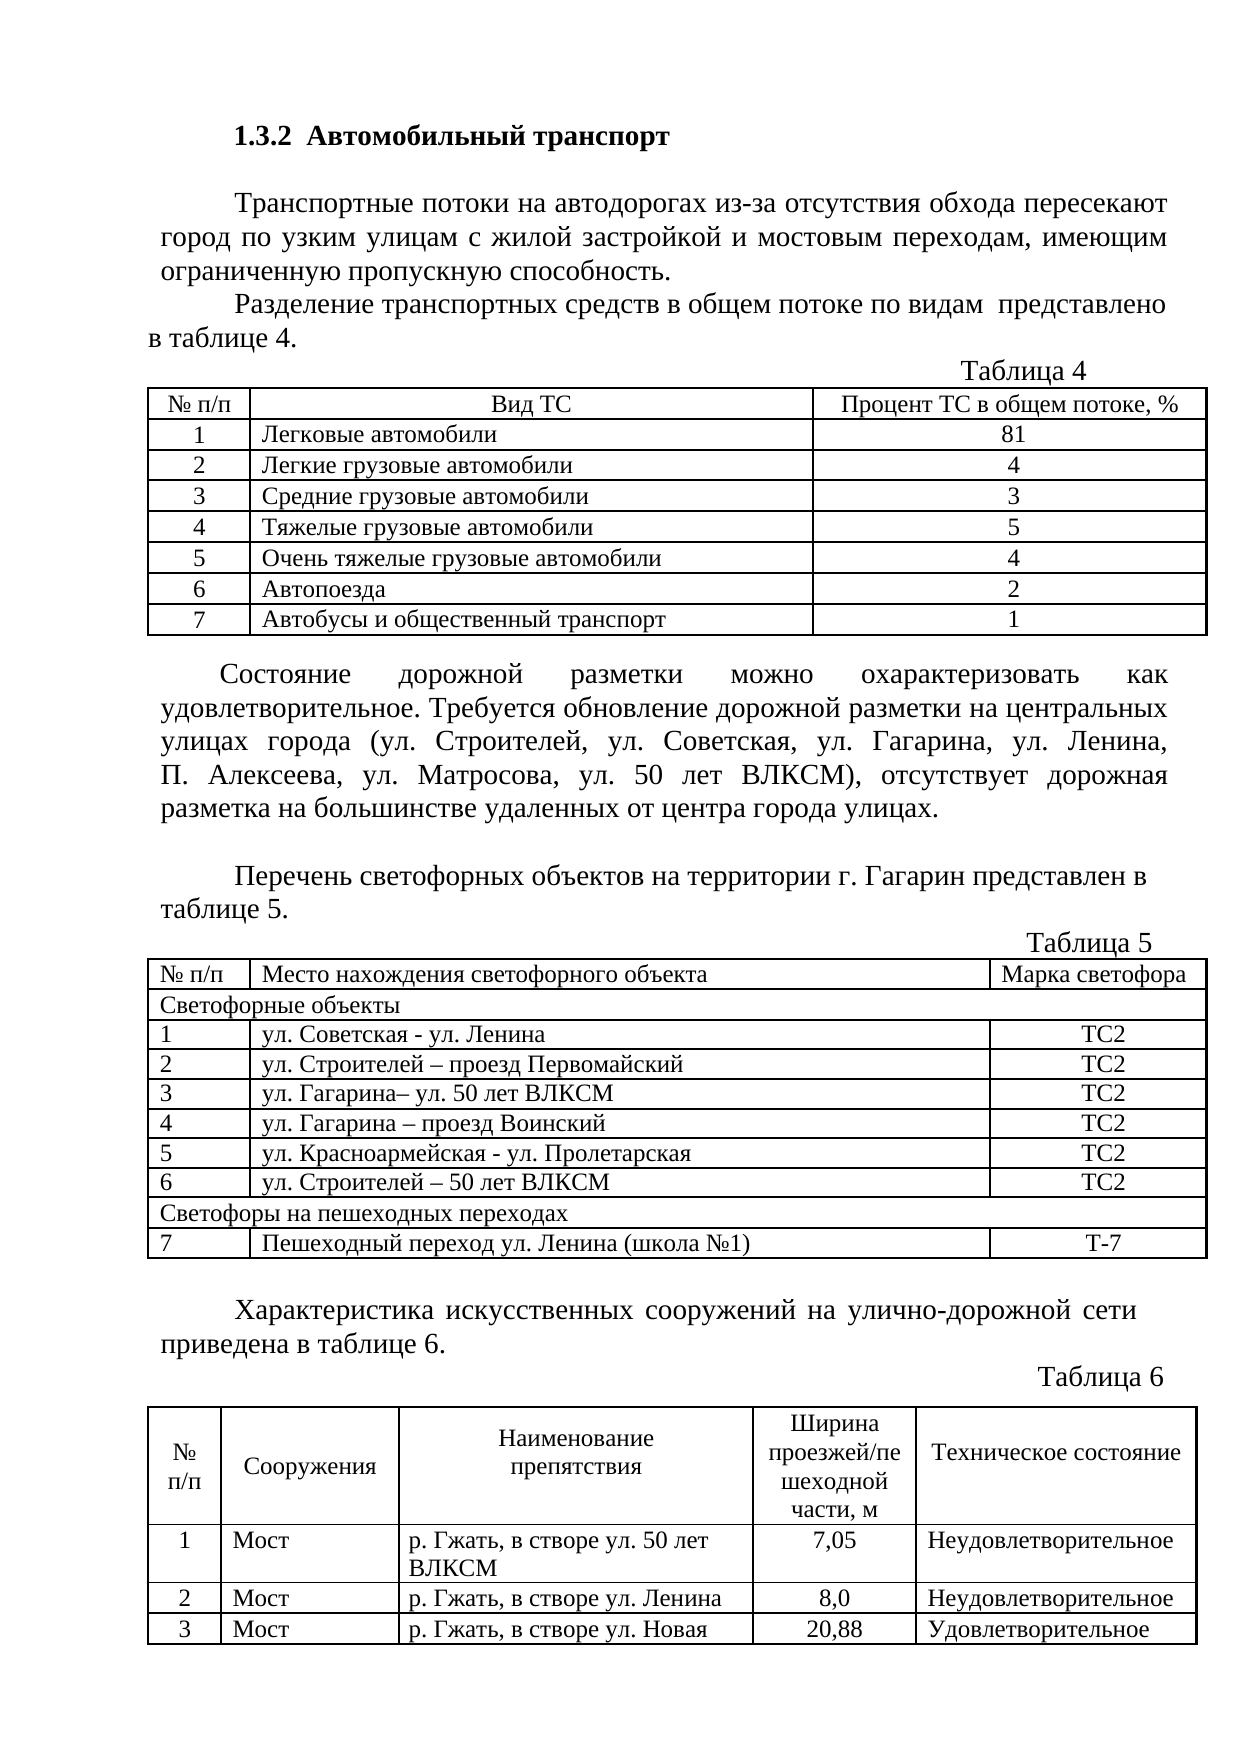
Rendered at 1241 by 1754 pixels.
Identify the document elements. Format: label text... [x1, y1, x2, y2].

table_cell Автобусы и общественный транспорт [251, 605, 812, 633]
table_cell Мост [222, 1614, 398, 1643]
table_cell 4 [814, 451, 1205, 479]
table_header Марка светофора [991, 960, 1205, 988]
table_cell Мост [222, 1525, 398, 1582]
table_header Наименование препятствия [400, 1408, 752, 1524]
table_header Вид ТС [251, 389, 812, 418]
text 1.3.2 Автомобильный транспорт [233, 118, 1181, 152]
table_cell 2 [149, 451, 249, 479]
table_cell ТС2 [991, 1110, 1205, 1137]
table_cell 3 [149, 1080, 249, 1107]
table_cell 3 [814, 481, 1205, 510]
table_cell [990, 990, 1205, 1019]
table_cell 5 [149, 543, 249, 572]
table_cell Светофорные объекты [149, 990, 990, 1019]
table_cell 20,88 [754, 1614, 915, 1643]
text Состояние дорожной разметки можно охарактеризовать как удовлетворительное. Требуется обновление дорожной разметки на центральных улицах города (ул. Строителей, ул. Советская, ул. Гагарина, ул. Ленина, П. Алексеева, ул. Матросова, ул. 50 лет ВЛКСМ), отсутствует дорожная разметка на большинстве удаленных от центра города улицах. [160, 656, 1169, 824]
table_cell 1 [814, 605, 1205, 633]
table_cell Удовлетворительное [917, 1614, 1195, 1643]
text Таблица 5 [960, 925, 1172, 958]
table_cell ТС2 [991, 1080, 1205, 1107]
text Разделение транспортных средств в общем потоке по видам представлено [160, 286, 1187, 320]
text Таблица 4 [960, 353, 1137, 387]
table_cell Автопоезда [251, 574, 812, 603]
table_cell 6 [149, 574, 249, 603]
table_cell р. Гжать, в створе ул. Ленина [400, 1583, 752, 1612]
text Характеристика искусственных сооружений на улично-дорожной сети приведена в таблице 6. [160, 1292, 1137, 1359]
table_cell Т-7 [991, 1229, 1205, 1257]
table_cell 3 [149, 1614, 220, 1643]
table_cell 5 [814, 512, 1205, 541]
table_cell 4 [814, 543, 1205, 572]
text Транспортные потоки на автодорогах из-за отсутствия обхода пересекают город по узким улицам с жилой застройкой и мостовым переходам, имеющим ограниченную пропускную способность. [160, 186, 1169, 286]
table_cell 81 [814, 420, 1205, 448]
table_cell р. Гжать, в створе ул. 50 лет ВЛКСМ [400, 1525, 752, 1582]
table_cell Неудовлетворительное [917, 1525, 1195, 1582]
table_header Техническое состояние [917, 1408, 1195, 1524]
table_cell 8,0 [754, 1583, 915, 1612]
table_cell 1 [149, 1525, 220, 1582]
table_header Ширина проезжей/пе шеходной части, м [754, 1408, 915, 1524]
table_cell [990, 1198, 1205, 1227]
table_header № п/п [149, 1408, 220, 1524]
table_header Сооружения [222, 1408, 398, 1524]
table_cell Средние грузовые автомобили [251, 481, 812, 510]
table_cell ТС2 [991, 1050, 1205, 1078]
table_cell Мост [222, 1583, 398, 1612]
table_cell 2 [149, 1050, 249, 1078]
table_header Процент ТС в общем потоке, % [814, 389, 1205, 418]
table_cell Очень тяжелые грузовые автомобили [251, 543, 812, 572]
table_cell ул. Гагарина– ул. 50 лет ВЛКСМ [251, 1080, 989, 1107]
table_cell 6 [149, 1169, 249, 1196]
text Перечень светофорных объектов на территории г. Гагарин представлен в таблице 5. [160, 858, 1172, 925]
table_cell 1 [149, 420, 249, 448]
table_cell ул. Гагарина – проезд Воинский [251, 1110, 989, 1137]
table_cell Тяжелые грузовые автомобили [251, 512, 812, 541]
text Таблица 6 [148, 1359, 1181, 1393]
table_cell ТС2 [991, 1169, 1205, 1196]
table_header № п/п [149, 960, 249, 988]
table_cell Легкие грузовые автомобили [251, 451, 812, 479]
table_cell ТС2 [991, 1139, 1205, 1167]
table_cell ТС2 [991, 1021, 1205, 1048]
table_cell ул. Красноармейская - ул. Пролетарская [251, 1139, 989, 1167]
text в таблице 4. [148, 320, 1187, 353]
table_cell Неудовлетворительное [917, 1583, 1195, 1612]
table_cell ул. Советская - ул. Ленина [251, 1021, 989, 1048]
table_header Место нахождения светофорного объекта [251, 960, 989, 988]
table_cell р. Гжать, в створе ул. Новая [400, 1614, 752, 1643]
table_cell Легковые автомобили [251, 420, 812, 448]
table_cell Пешеходный переход ул. Ленина (школа №1) [251, 1229, 989, 1257]
table_cell 7,05 [754, 1525, 915, 1582]
table_cell 5 [149, 1139, 249, 1167]
table_cell ул. Строителей – 50 лет ВЛКСМ [251, 1169, 989, 1196]
table_cell 4 [149, 1110, 249, 1137]
table_header № п/п [149, 389, 249, 418]
table_cell 2 [149, 1583, 220, 1612]
table_cell 7 [149, 1229, 249, 1257]
table_cell ул. Строителей – проезд Первомайский [251, 1050, 989, 1078]
table_cell 2 [814, 574, 1205, 603]
table_cell 1 [149, 1021, 249, 1048]
table_cell 3 [149, 481, 249, 510]
table_cell 4 [149, 512, 249, 541]
table_cell 7 [149, 605, 249, 633]
table_cell Светофоры на пешеходных переходах [149, 1198, 990, 1227]
